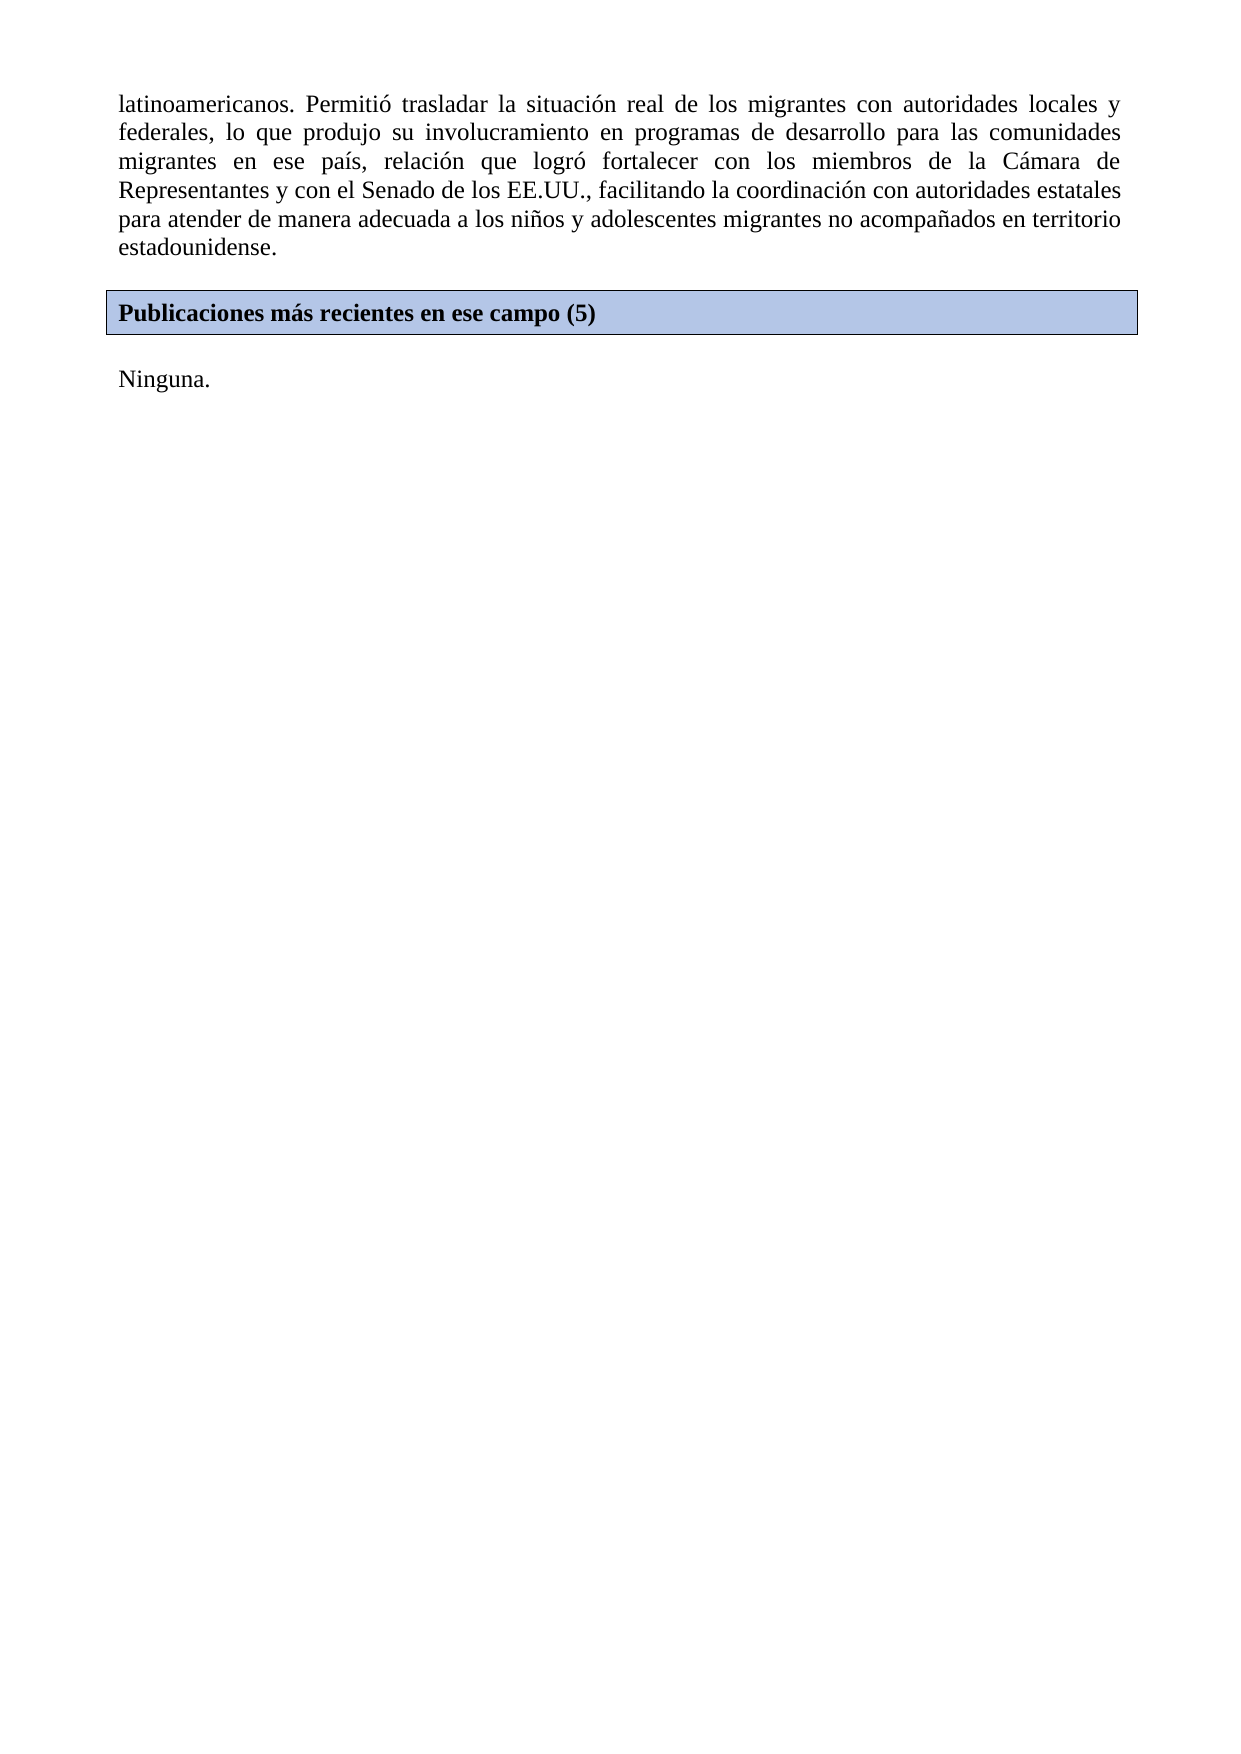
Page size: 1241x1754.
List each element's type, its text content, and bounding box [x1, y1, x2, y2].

table_header Publicaciones más recientes en ese campo (5) [107, 291, 1137, 334]
text Ninguna. [118, 364, 1122, 393]
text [118, 89, 1122, 261]
